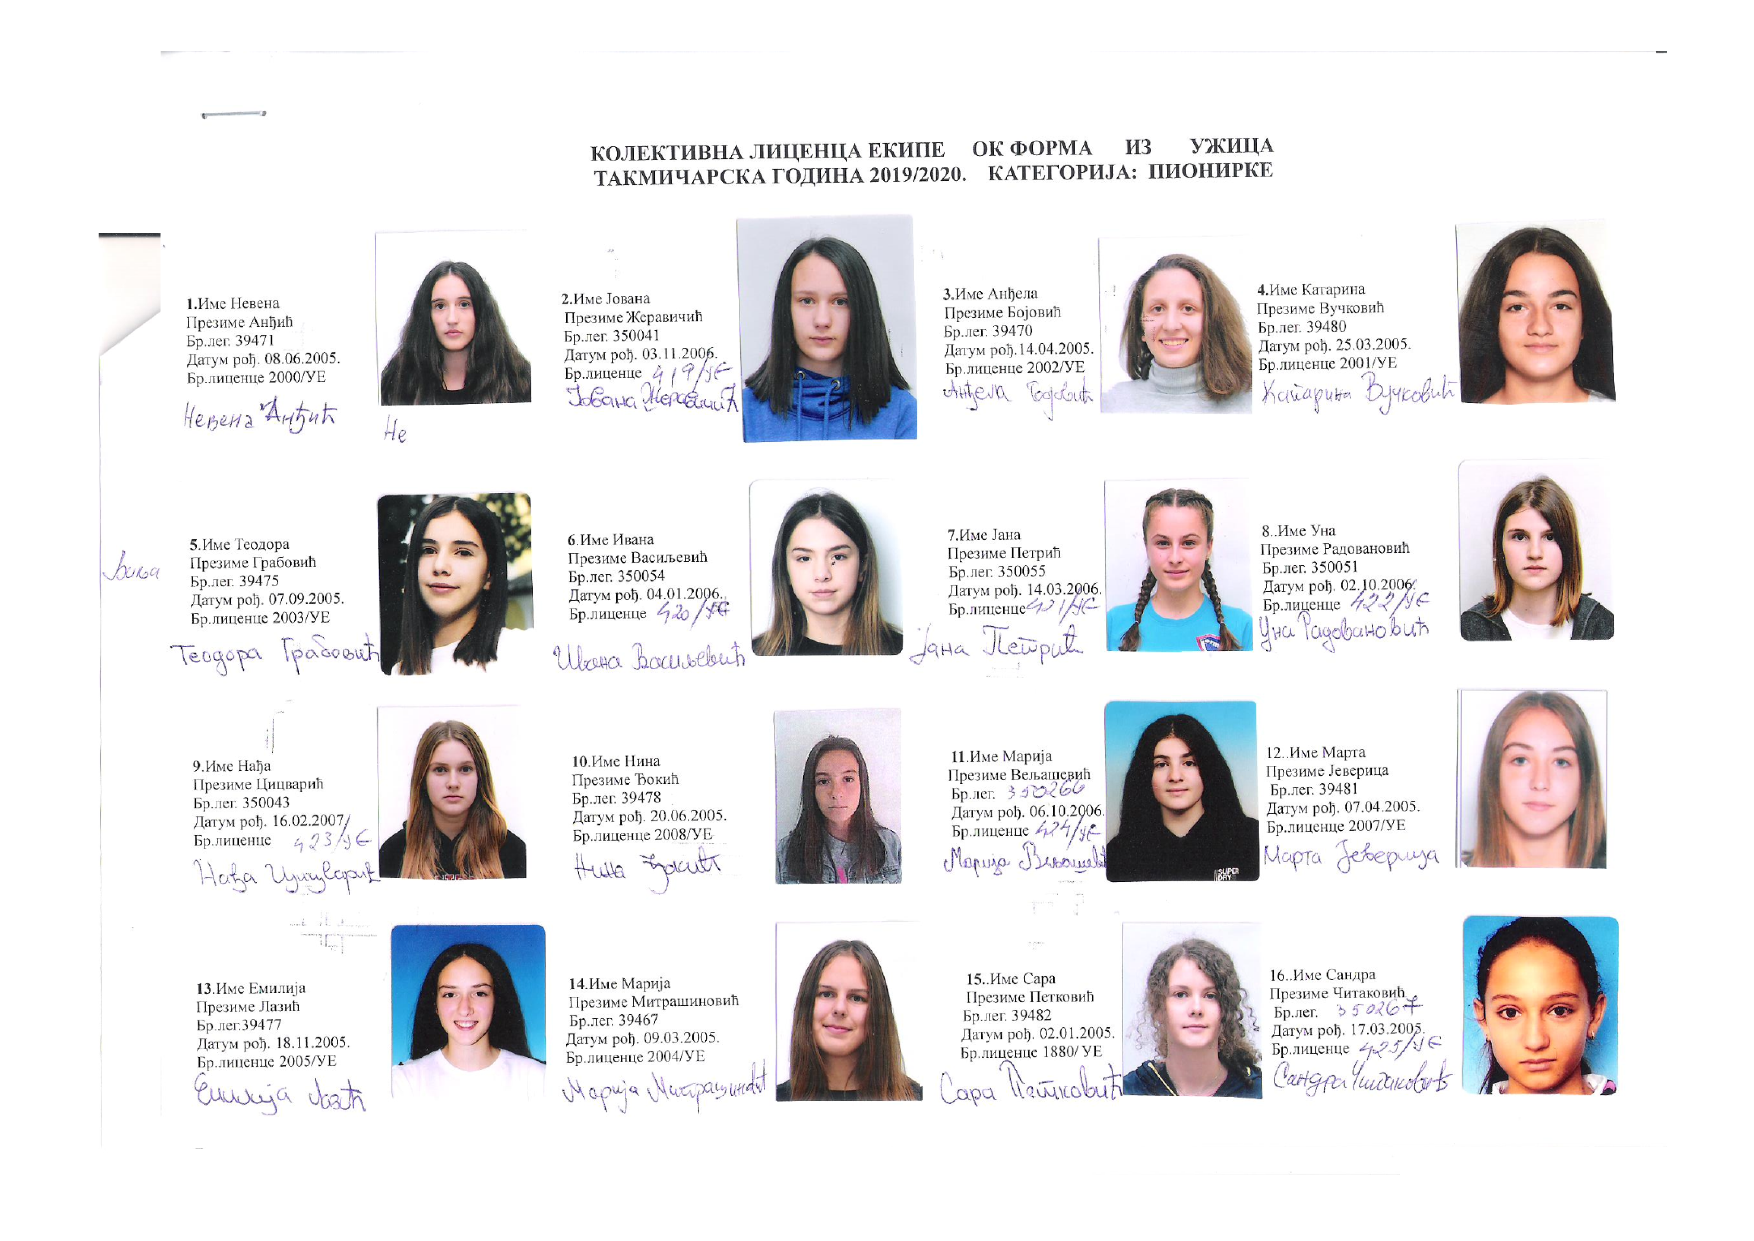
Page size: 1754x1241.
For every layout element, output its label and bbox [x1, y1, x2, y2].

picture [100, 52, 1667, 1174]
